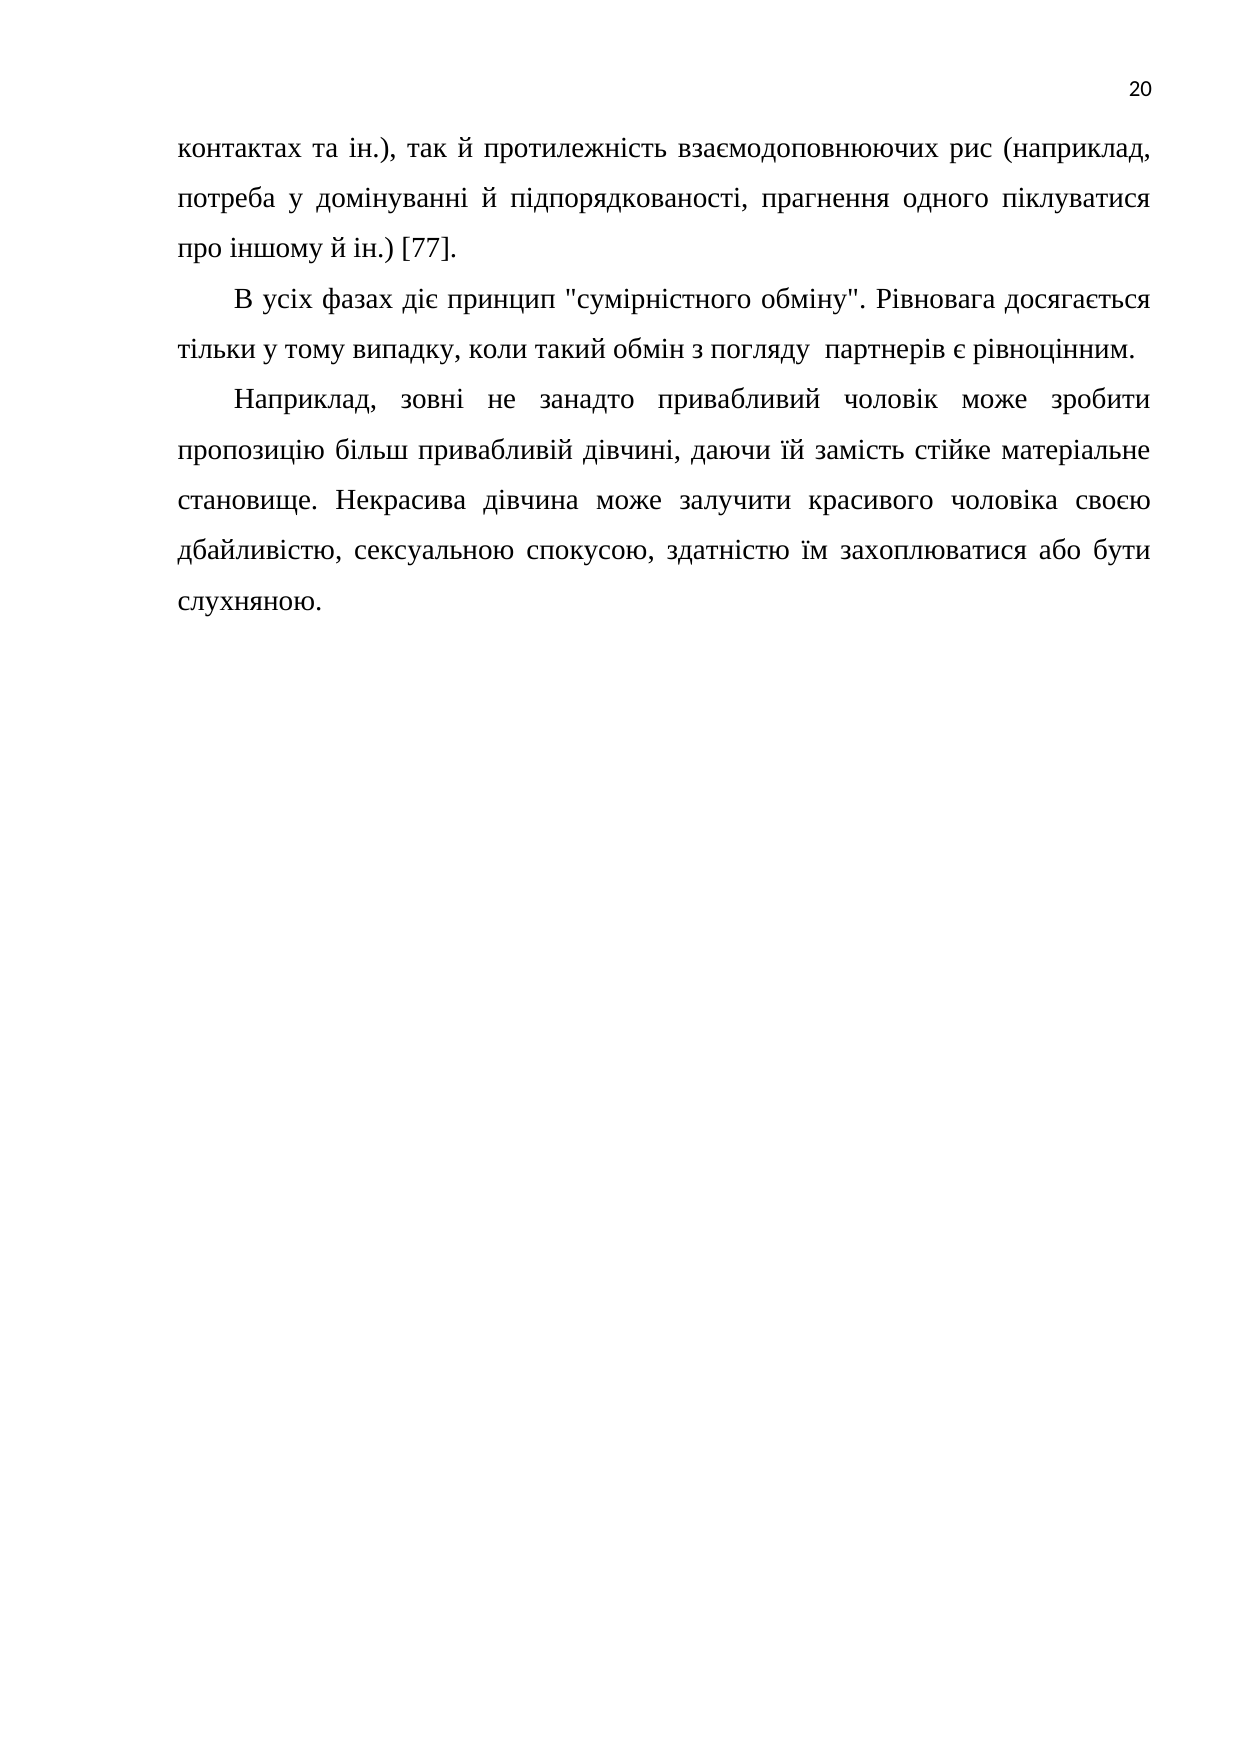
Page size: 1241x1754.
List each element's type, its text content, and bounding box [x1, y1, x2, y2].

text Наприклад, зовні не занадто привабливий чоловік може зробити пропозицію більш привабливій дівчині, даючи їй замість стійке матеріальне становище. Некрасива дівчина може залучити красивого чоловіка своєю дбайливістю, сексуальною спокусою, здатністю їм захоплюватися або бути слухняною. [177, 381, 1152, 616]
text В усіх фазах діє принцип "сумірністного обміну". Рівновага досягається тільки у тому випадку, коли такий обмін з погляду партнерів є рівноцінним. [177, 281, 1152, 365]
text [177, 130, 1152, 264]
